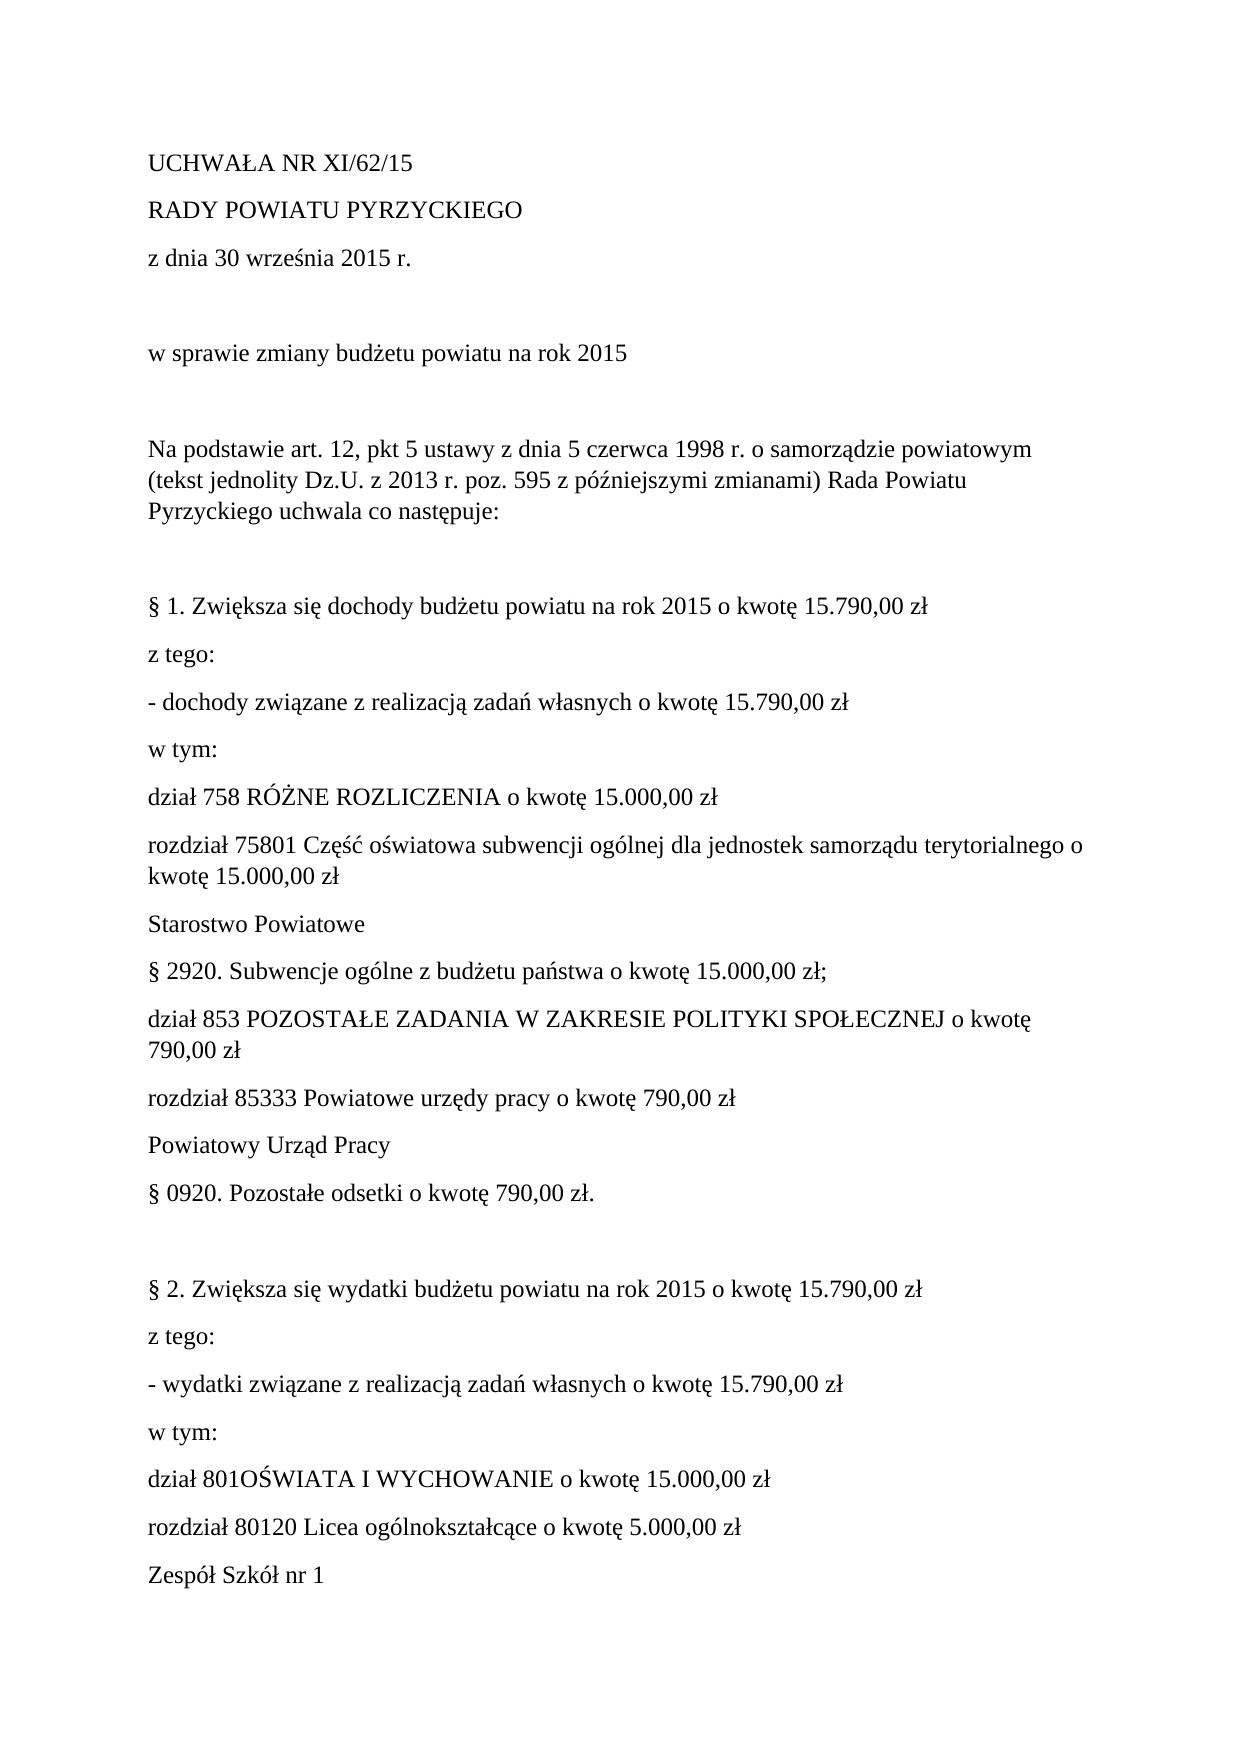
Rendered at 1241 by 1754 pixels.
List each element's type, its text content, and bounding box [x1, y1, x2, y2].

text UCHWAŁA NR XI/62/15 [148, 148, 1093, 176]
text RADY POWIATU PYRZYCKIEGO [148, 195, 1093, 224]
text w tym: [148, 734, 1093, 763]
text - wydatki związane z realizacją zadań własnych o kwotę 15.790,00 zł [148, 1369, 1093, 1398]
text rozdział 75801 Część oświatowa subwencji ogólnej dla jednostek samorządu terytorialnego o kwotę 15.000,00 zł [148, 830, 1093, 890]
text - dochody związane z realizacją zadań własnych o kwotę 15.790,00 zł [148, 687, 1093, 716]
text z tego: [148, 1321, 1093, 1350]
text rozdział 85333 Powiatowe urzędy pracy o kwotę 790,00 zł [148, 1083, 1093, 1112]
text rozdział 80120 Licea ogólnokształcące o kwotę 5.000,00 zł [148, 1512, 1093, 1541]
text § 2920. Subwencje ogólne z budżetu państwa o kwotę 15.000,00 zł; [148, 956, 1093, 985]
text Powiatowy Urząd Pracy [148, 1131, 1093, 1159]
text z dnia 30 września 2015 r. [148, 243, 1093, 272]
text § 1. Zwiększa się dochody budżetu powiatu na rok 2015 o kwotę 15.790,00 zł [148, 591, 1093, 620]
text z tego: [148, 639, 1093, 668]
text w sprawie zmiany budżetu powiatu na rok 2015 [148, 338, 1093, 367]
text Na podstawie art. 12, pkt 5 ustawy z dnia 5 czerwca 1998 r. o samorządzie powiatowym (tekst jednolity Dz.U. z 2013 r. poz. 595 z późniejszymi zmianami) Rada Powiatu Pyrzyckiego uchwala co następuje: [148, 434, 1093, 525]
text dział 758 RÓŻNE ROZLICZENIA o kwotę 15.000,00 zł [148, 782, 1093, 811]
text Starostwo Powiatowe [148, 909, 1093, 937]
text § 0920. Pozostałe odsetki o kwotę 790,00 zł. [148, 1178, 1093, 1207]
text dział 801OŚWIATA I WYCHOWANIE o kwotę 15.000,00 zł [148, 1464, 1093, 1493]
text w tym: [148, 1417, 1093, 1446]
text Zespół Szkół nr 1 [148, 1560, 1093, 1589]
text dział 853 POZOSTAŁE ZADANIA W ZAKRESIE POLITYKI SPOŁECZNEJ o kwotę 790,00 zł [148, 1004, 1093, 1064]
text § 2. Zwiększa się wydatki budżetu powiatu na rok 2015 o kwotę 15.790,00 zł [148, 1274, 1093, 1302]
